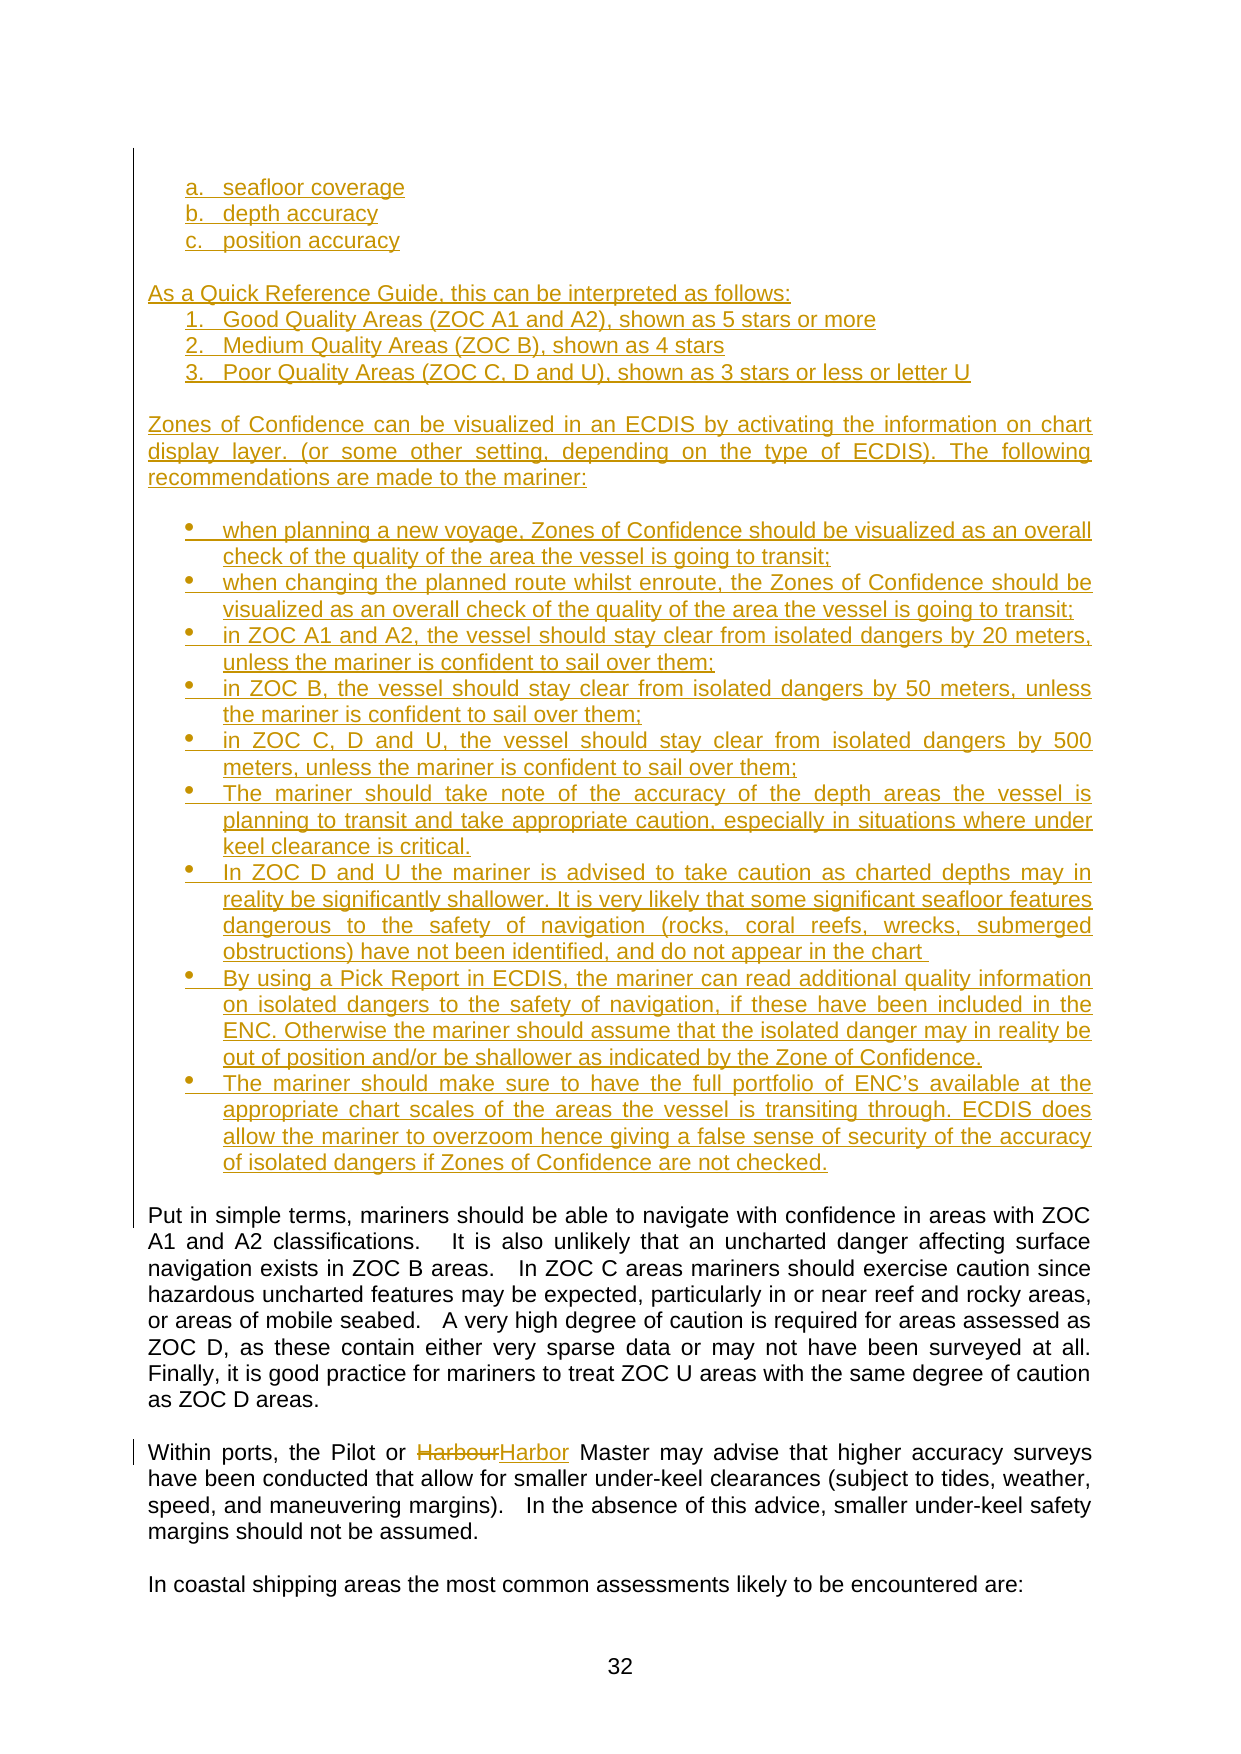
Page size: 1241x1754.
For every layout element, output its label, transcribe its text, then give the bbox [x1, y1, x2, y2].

text Put in simple terms, mariners should be able to navigate with confidence in areas with ZOC A1 and A2 classifications. It is also unlikely that an uncharted danger affecting surface navigation exists in ZOC B areas. In ZOC C areas mariners should exercise caution since hazardous uncharted features may be expected, particularly in or near reef and rocky areas, or areas of mobile seabed. A very high degree of caution is required for areas assessed as ZOC D, as these contain either very sparse data or may not have been surveyed at all. Finally, it is good practice for mariners to treat ZOC U areas with the same degree of caution as ZOC D areas. [148, 1202, 1092, 1413]
text In coastal shipping areas the most common assessments likely to be encountered are: [148, 1571, 1092, 1597]
text Within ports, the Pilot or Master may advise that higher accuracy surveys have been conducted that allow for smaller under-keel clearances (subject to tides, weather, speed, and maneuvering margins). In the absence of this advice, smaller under-keel safety margins should not be assumed. [148, 1439, 1092, 1544]
